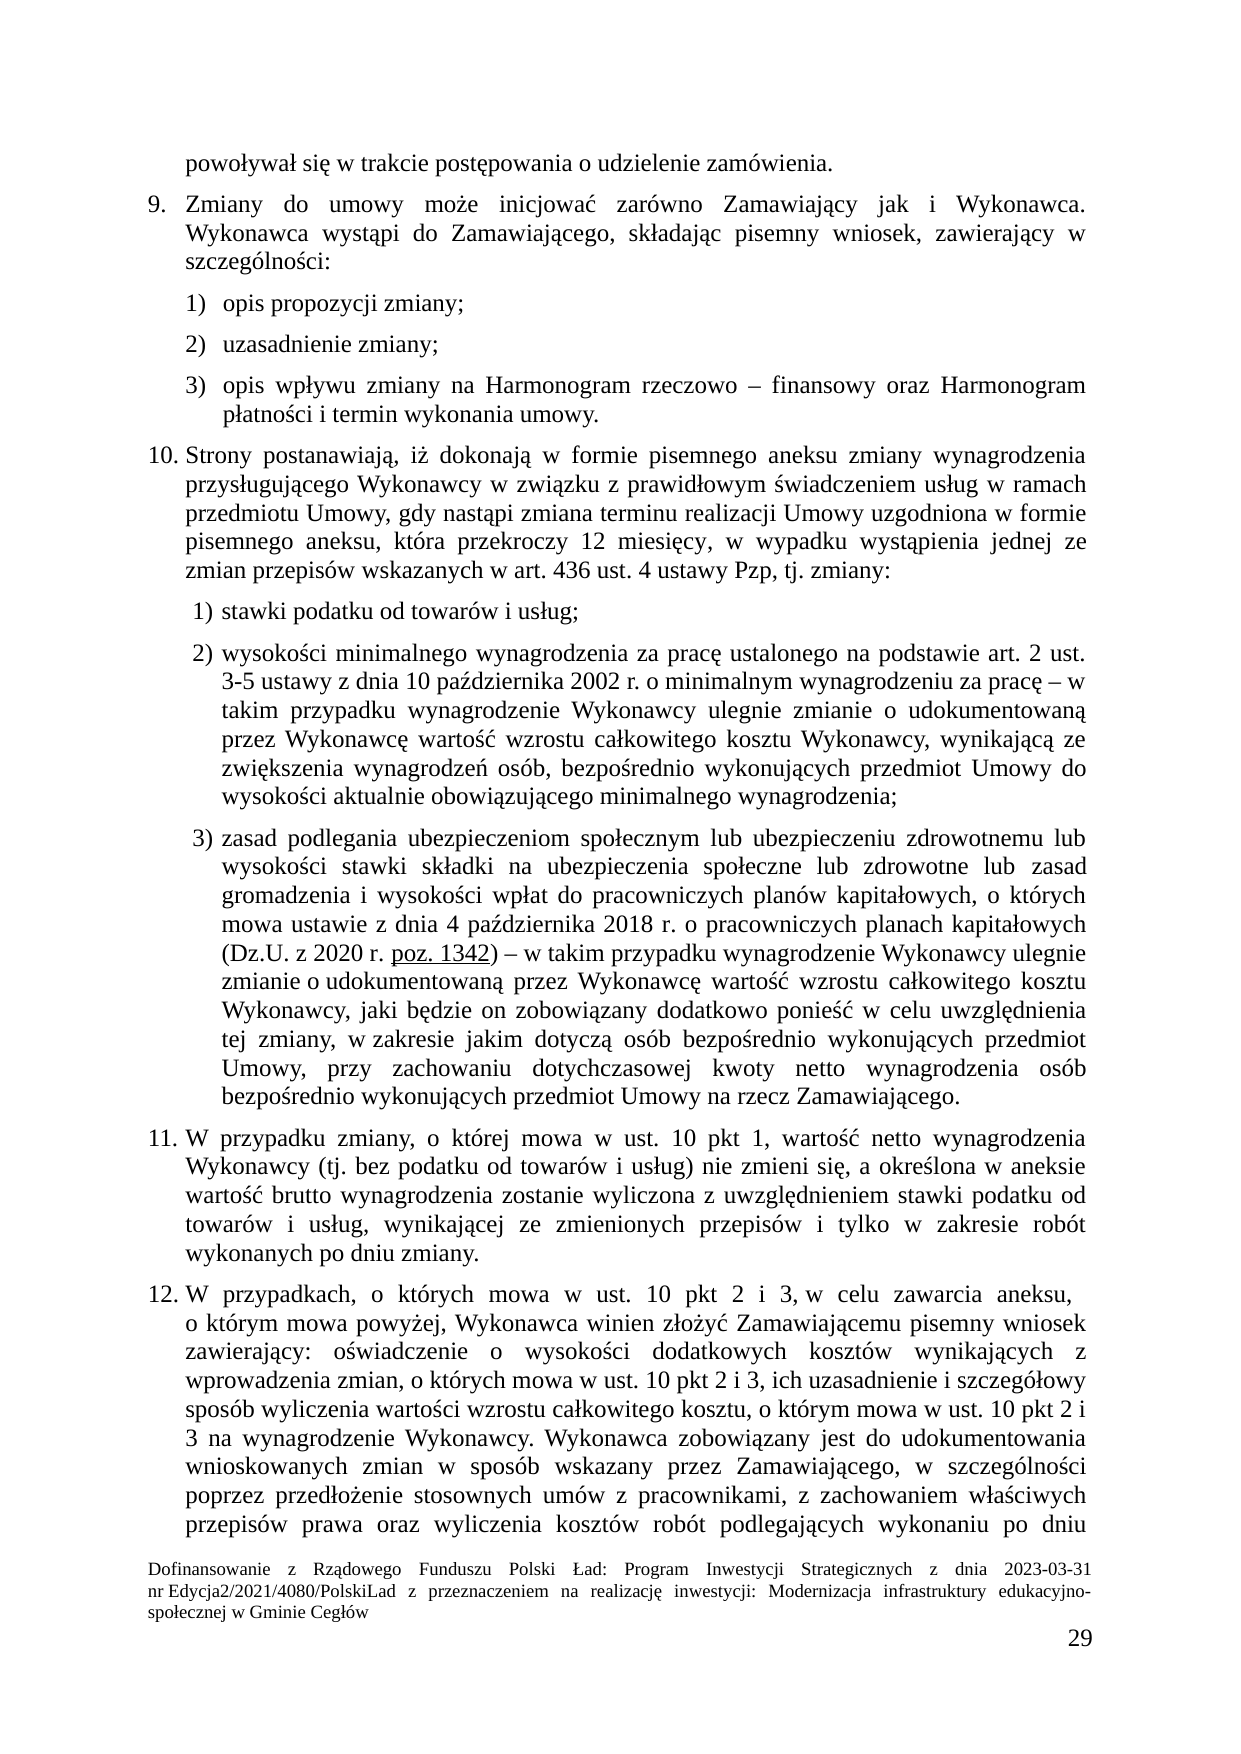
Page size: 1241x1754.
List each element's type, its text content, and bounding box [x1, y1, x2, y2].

list Strony postanawiają, iż dokonają w formie pisemnego aneksu zmiany wynagrodzenia przysługującego Wykonawcy w związku z prawidłowym świadczeniem usług w ramach przedmiotu Umowy, gdy nastąpi zmiana terminu realizacji Umowy uzgodniona w formie pisemnego aneksu, która przekroczy 12 miesięcy, w wypadku wystąpienia jednej ze zmian przepisów wskazanych w art. 436 ust. 4 ustawy Pzp, tj. zmiany: [148, 440, 1087, 584]
list opis wpływu zmiany na Harmonogram rzeczowo – finansowy oraz Harmonogram płatności i termin wykonania umowy. [185, 370, 1087, 428]
list Zmiany do umowy może inicjować zarówno Zamawiający jak i Wykonawca. Wykonawca wystąpi do Zamawiającego, składając pisemny wniosek, zawierający w szczególności: [148, 189, 1087, 275]
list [148, 148, 1087, 176]
list wysokości minimalnego wynagrodzenia za pracę ustalonego na podstawie art. 2 ust. 3-5 ustawy z dnia 10 października 2002 r. o minimalnym wynagrodzeniu za pracę – w takim przypadku wynagrodzenie Wykonawcy ulegnie zmianie o udokumentowaną przez Wykonawcę wartość wzrostu całkowitego kosztu Wykonawcy, wynikającą ze zwiększenia wynagrodzeń osób, bezpośrednio wykonujących przedmiot Umowy do wysokości aktualnie obowiązującego minimalnego wynagrodzenia; [192, 638, 1087, 810]
list zasad podlegania ubezpieczeniom społecznym lub ubezpieczeniu zdrowotnemu lub wysokości stawki składki na ubezpieczenia społeczne lub zdrowotne lub zasad gromadzenia i wysokości wpłat do pracowniczych planów kapitałowych, o których mowa ustawie z dnia 4 października 2018 r. o pracowniczych planach kapitałowych (Dz.U. z 2020 r. poz. 1342) – w takim przypadku wynagrodzenie Wykonawcy ulegnie zmianie o udokumentowaną przez Wykonawcę wartość wzrostu całkowitego kosztu Wykonawcy, jaki będzie on zobowiązany dodatkowo ponieść w celu uwzględnienia tej zmiany, w zakresie jakim dotyczą osób bezpośrednio wykonujących przedmiot Umowy, przy zachowaniu dotychczasowej kwoty netto wynagrodzenia osób bezpośrednio wykonujących przedmiot Umowy na rzecz Zamawiającego. [192, 823, 1087, 1110]
list uzasadnienie zmiany; [185, 329, 1087, 358]
list stawki podatku od towarów i usług; [192, 596, 1087, 625]
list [148, 1279, 1087, 1538]
list opis propozycji zmiany; [185, 288, 1087, 316]
list W przypadku zmiany, o której mowa w ust. 10 pkt 1, wartość netto wynagrodzenia Wykonawcy (tj. bez podatku od towarów i usług) nie zmieni się, a określona w aneksie wartość brutto wynagrodzenia zostanie wyliczona z uwzględnieniem stawki podatku od towarów i usług, wynikającej ze zmienionych przepisów i tylko w zakresie robót wykonanych po dniu zmiany. [148, 1123, 1087, 1266]
